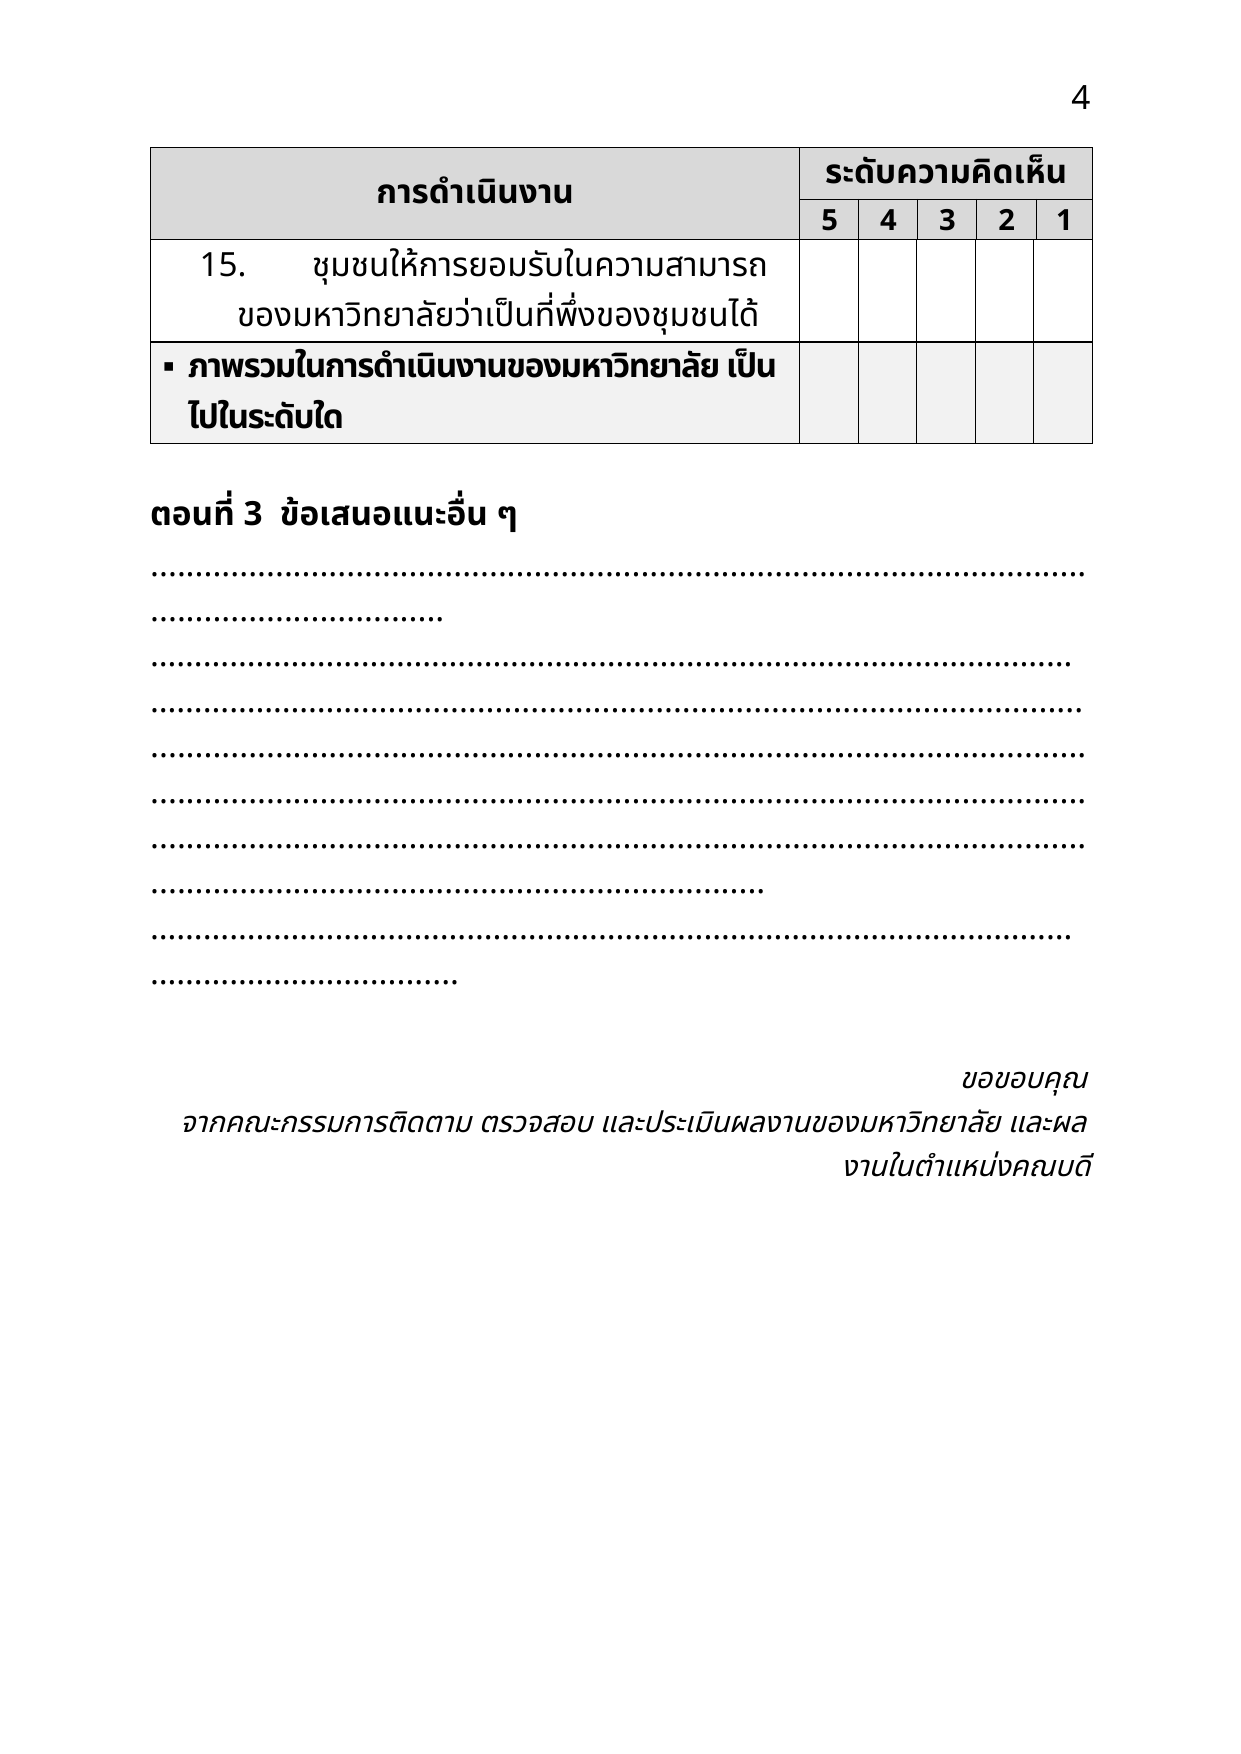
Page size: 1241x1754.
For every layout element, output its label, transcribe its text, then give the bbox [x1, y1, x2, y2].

table_cell [1034, 240, 1092, 341]
table_header ระดับความคิดเห็น [800, 148, 1092, 199]
table_cell 4 [859, 200, 917, 239]
table_cell [917, 240, 975, 341]
table_cell [859, 240, 916, 341]
table_cell [859, 343, 916, 443]
table_cell [917, 343, 975, 443]
table_cell [800, 343, 858, 443]
text ตอนที่ 3 ข้อเสนอแนะอื่น ๆ [150, 490, 1090, 540]
table_cell ชุมชนให้การยอมรับในความสามารถของมหาวิทยาลัยว่าเป็นที่พึ่งของชุมชนได้ [151, 240, 799, 341]
table_cell [976, 240, 1033, 341]
text ..........................................................................................................................................………………………………………………………………………………………………………………….................................................................................................................................................................................................................................................................................................................................................................................................................................................................................…………………………………………………………………………………………………………………........... [150, 540, 1090, 994]
table_cell 1 [1037, 200, 1092, 239]
text จากคณะกรรมการติดตาม ตรวจสอบ และประเมินผลงานของมหาวิทยาลัย และผลงานในตำแหน่งคณบดี [150, 1101, 1090, 1189]
table_cell 2 [977, 200, 1036, 239]
table_cell 3 [918, 200, 976, 239]
table_header การดำเนินงาน [151, 148, 799, 239]
table_cell ภาพรวมในการดำเนินงานของมหาวิทยาลัย เป็นไปในระดับใด [151, 343, 799, 443]
table_cell [800, 240, 858, 341]
table_cell [976, 343, 1033, 443]
table_cell 5 [800, 200, 858, 239]
text ขอขอบคุณ [150, 1057, 1090, 1101]
table_cell [1034, 343, 1092, 443]
